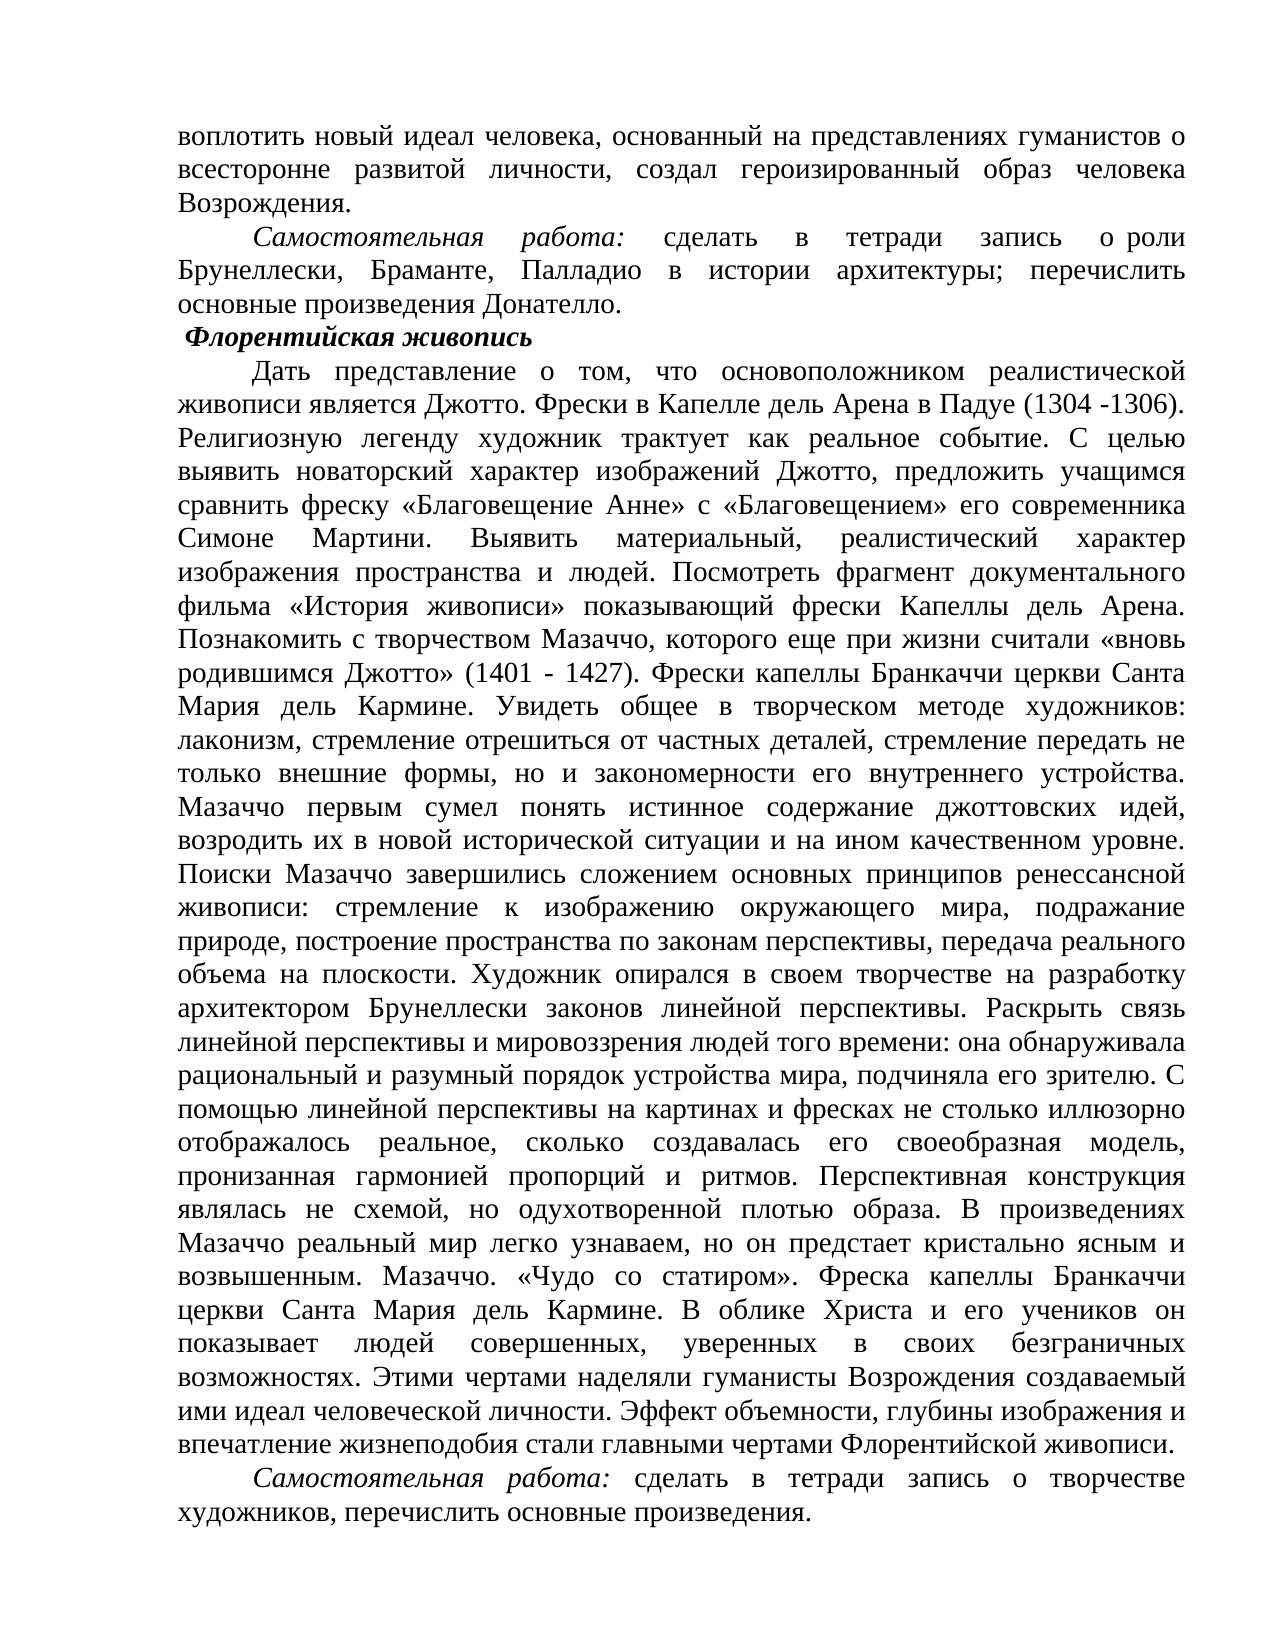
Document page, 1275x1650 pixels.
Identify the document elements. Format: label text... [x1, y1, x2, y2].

text Флорентийская живопись [177, 319, 1186, 353]
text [177, 118, 1186, 219]
text Дать представление о том, что основоположником реалистической живописи является Джотто. Фрески в Капелле дель Арена в Падуе (1304 -1306). Религиозную легенду художник трактует как реальное событие. С целью выявить новаторский характер изображений Джотто, предложить учащимся сравнить фреску «Благовещение Анне» с «Благовещением» его современника Симоне Мартини. Выявить материальный, реалистический характер изображения пространства и людей. Посмотреть фрагмент документального фильма «История живописи» показывающий фрески Капеллы дель Арена. Познакомить с творчеством Мазаччо, которого еще при жизни считали «вновь родившимся Джотто» (1401 - 1427). Фрески капеллы Бранкаччи церкви Санта Мария дель Кармине. Увидеть общее в творческом методе художников: лаконизм, стремление отрешиться от частных деталей, стремление передать не только внешние формы, но и закономерности его внутреннего устройства. Мазаччо первым сумел понять истинное содержание джоттовских идей, возродить их в новой исторической ситуации и на ином качественном уровне. Поиски Мазаччо завершились сложением основных принципов ренессансной живописи: стремление к изображению окружающего мира, подражание природе, построение пространства по законам перспективы, передача реального объема на плоскости. Художник опирался в своем творчестве на разработку архитектором Брунеллески законов линейной перспективы. Раскрыть связь линейной перспективы и мировоззрения людей того времени: она обнаруживала рациональный и разумный порядок устройства мира, подчиняла его зрителю. С помощью линейной перспективы на картинах и фресках не столько иллюзорно отображалось реальное, сколько создавалась его своеобразная модель, пронизанная гармонией пропорций и ритмов. Перспективная конструкция являлась не схемой, но одухотворенной плотью образа. В произведениях Мазаччо реальный мир легко узнаваем, но он предстает кристально ясным и возвышенным. Мазаччо. «Чудо со статиром». Фреска капеллы Бранкаччи церкви Санта Мария дель Кармине. В облике Христа и его учеников он показывает людей совершенных, уверенных в своих безграничных возможностях. Этими чертами наделяли гуманисты Возрождения создаваемый ими идеал человеческой личности. Эффект объемности, глубины изображения и впечатление жизнеподобия стали главными чертами Флорентийской живописи. [177, 353, 1186, 1460]
text Самостоятельная работа: сделать в тетради запись о творчестве художников, перечислить основные произведения. [177, 1460, 1186, 1527]
text Самостоятельная работа: сделать в тетради запись о роли Брунеллески, Браманте, Палладио в истории архитектуры; перечислить основные произведения Донателло. [177, 219, 1186, 319]
